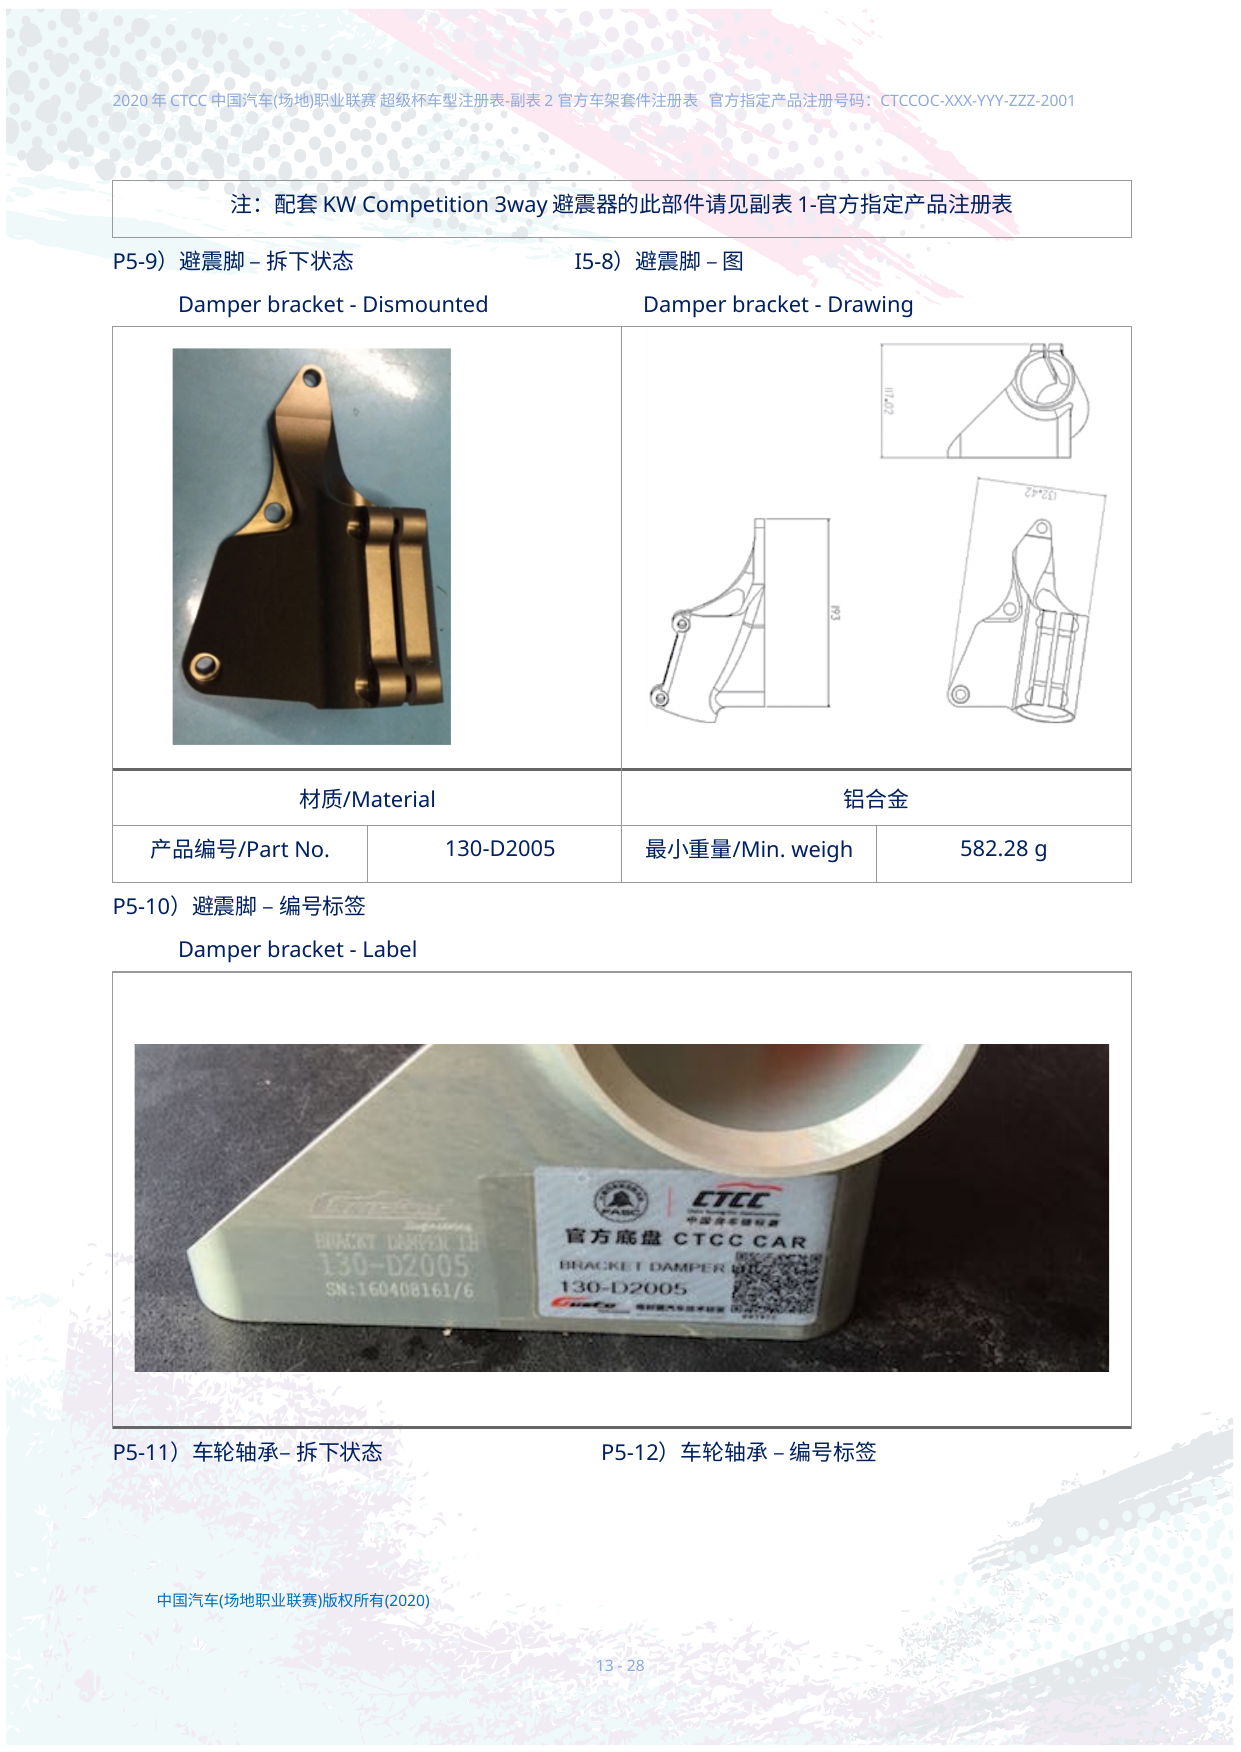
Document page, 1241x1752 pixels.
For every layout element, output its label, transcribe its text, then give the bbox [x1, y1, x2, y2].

text P5-11）车轮轴承– 拆下状态 P5-12）车轮轴承 – 编号标签 [112, 1429, 1128, 1473]
table_cell 582.28 g [877, 826, 1131, 882]
picture [0, 1, 1240, 1752]
table_cell 130-D2005 [368, 826, 621, 882]
table_cell 产品编号/Part No. [113, 826, 367, 882]
table_cell 注：配套KW Competition 3way避震器的此部件请见副表1-官方指定产品注册表 [113, 181, 1131, 237]
table_cell 铝合金 [622, 771, 1131, 825]
table_header [622, 327, 1131, 768]
text Damper bracket - Label [112, 927, 1128, 971]
text P5-10）避震脚 – 编号标签 [112, 883, 1128, 927]
table_header [113, 327, 621, 768]
table_cell 材质/Material [113, 771, 621, 825]
text P5-9）避震脚 – 拆下状态 I5-8）避震脚 – 图 [112, 238, 1128, 282]
table_header [113, 973, 1131, 1426]
table_cell 最小重量/Min. weigh [622, 826, 876, 882]
text Damper bracket - Dismounted Damper bracket - Drawing [112, 282, 1128, 326]
